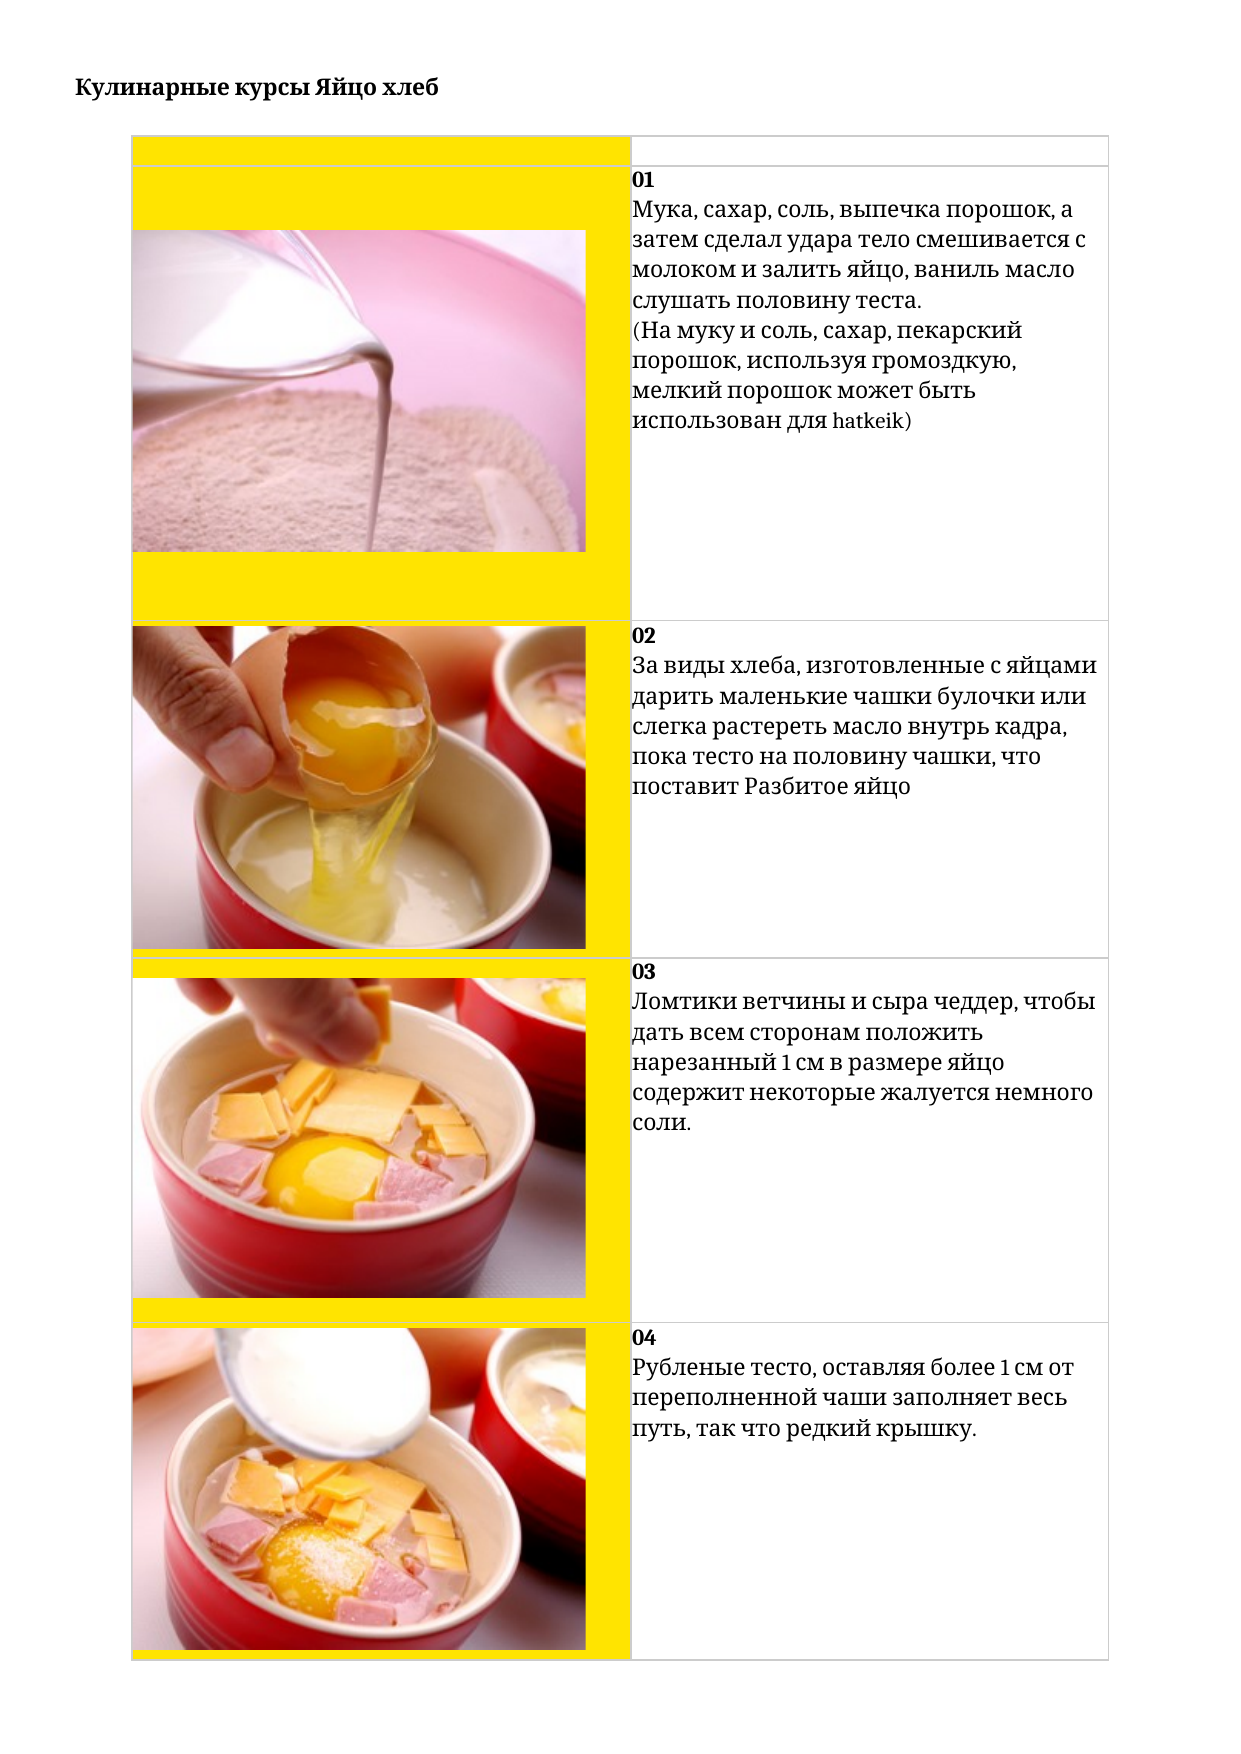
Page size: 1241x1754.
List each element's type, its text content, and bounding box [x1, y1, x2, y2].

table_header [133, 137, 630, 165]
table_cell 03 Ломтики ветчины и сыра чеддер, чтобы дать всем сторонам положить нарезанный 1 см в размере яйцо содержит некоторые жалуется немного соли. [632, 959, 1108, 1321]
table_cell 04 Рубленые тесто, оставляя более 1 см от переполненной чаши заполняет весь путь, так что редкий крышку. [632, 1323, 1108, 1659]
table_cell [133, 1323, 630, 1659]
picture [132, 626, 586, 949]
table_cell [133, 621, 630, 957]
text Кулинарные курсы Яйцо хлеб [75, 75, 1165, 101]
picture [132, 230, 586, 552]
table_cell [133, 167, 630, 620]
table_cell 02 За виды хлеба, изготовленные с яйцами дарить маленькие чашки булочки или слегка растереть масло внутрь кадра, пока тесто на половину чашки, что поставит Разбитое яйцо [632, 621, 1108, 957]
table_cell 01 Мука, ​​сахар, соль, выпечка порошок, а затем сделал удара тело смешивается с молоком и залить яйцо, ваниль масло слушать половину теста. (На муку и соль, сахар, пекарский порошок, используя громоздкую, мелкий порошок может быть использован для hatkeik) [632, 167, 1108, 620]
table_cell [133, 959, 630, 1321]
table_header [632, 137, 1108, 165]
picture [132, 978, 586, 1298]
picture [132, 1328, 586, 1650]
